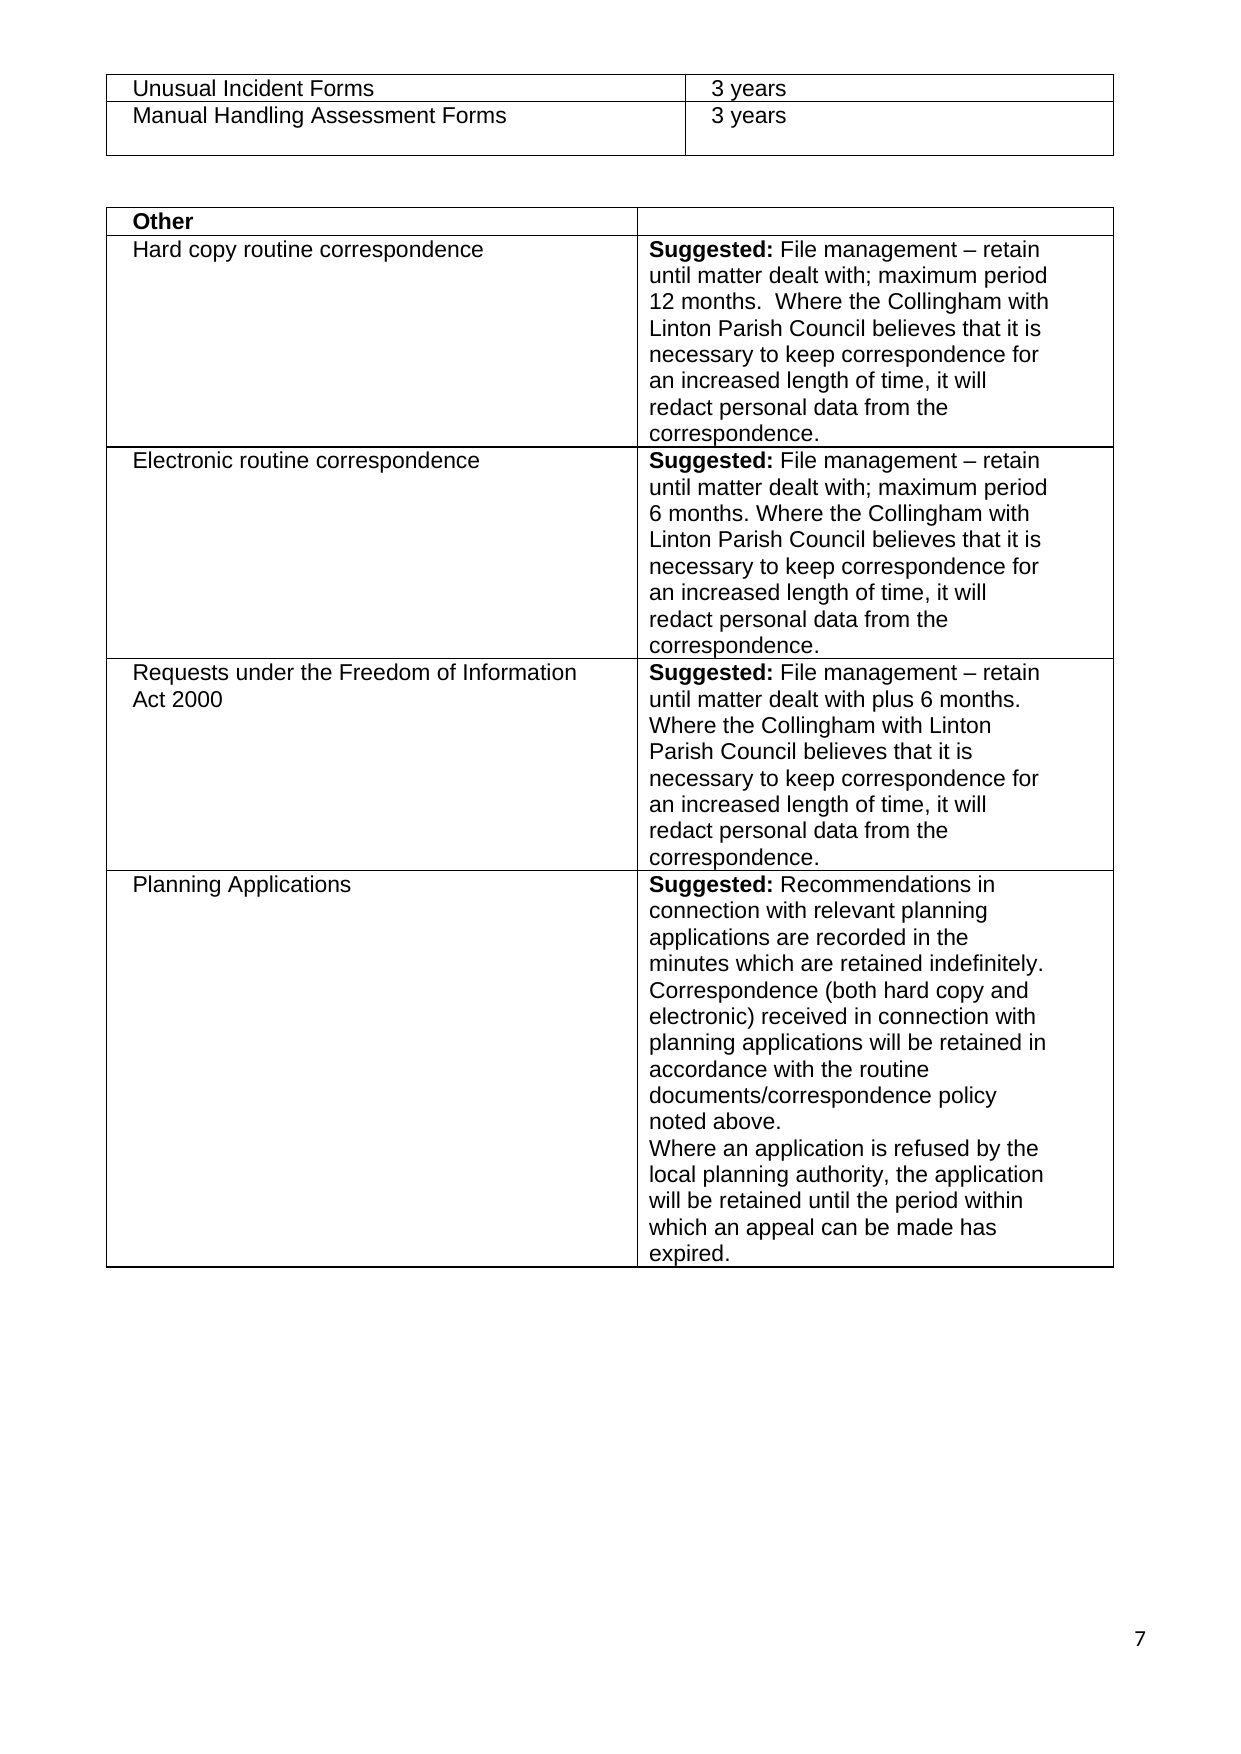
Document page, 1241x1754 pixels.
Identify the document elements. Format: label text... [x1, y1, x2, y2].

table_cell Hard copy routine correspondence [107, 236, 637, 446]
table_cell Manual Handling Assessment Forms [107, 102, 685, 155]
table_cell Planning Applications [107, 871, 637, 1266]
table_cell Suggested: File management – retain until matter dealt with plus 6 months. Where the Collingham with Linton Parish Council believes that it is necessary to keep correspondence for an increased length of time, it will redact personal data from the correspondence. [638, 659, 1113, 870]
table_cell 3 years [686, 75, 1113, 101]
table_cell Requests under the Freedom of Information Act 2000 [107, 659, 637, 870]
table_cell 3 years [686, 102, 1113, 155]
table_header Other [107, 208, 637, 234]
table_cell Suggested: File management – retain until matter dealt with; maximum period 6 months. Where the Collingham with Linton Parish Council believes that it is necessary to keep correspondence for an increased length of time, it will redact personal data from the correspondence. [638, 448, 1113, 658]
table_cell Suggested: File management – retain until matter dealt with; maximum period 12 months. Where the Collingham with Linton Parish Council believes that it is necessary to keep correspondence for an increased length of time, it will redact personal data from the correspondence. [638, 236, 1113, 446]
table_cell Electronic routine correspondence [107, 448, 637, 658]
table_header [638, 208, 1113, 234]
table_cell Unusual Incident Forms [107, 75, 685, 101]
table_cell Suggested: Recommendations in connection with relevant planning applications are recorded in the minutes which are retained indefinitely. Correspondence (both hard copy and electronic) received in connection with planning applications will be retained in accordance with the routine documents/correspondence policy noted above. Where an application is refused by the local planning authority, the application will be retained until the period within which an appeal can be made has expired. [638, 871, 1113, 1266]
